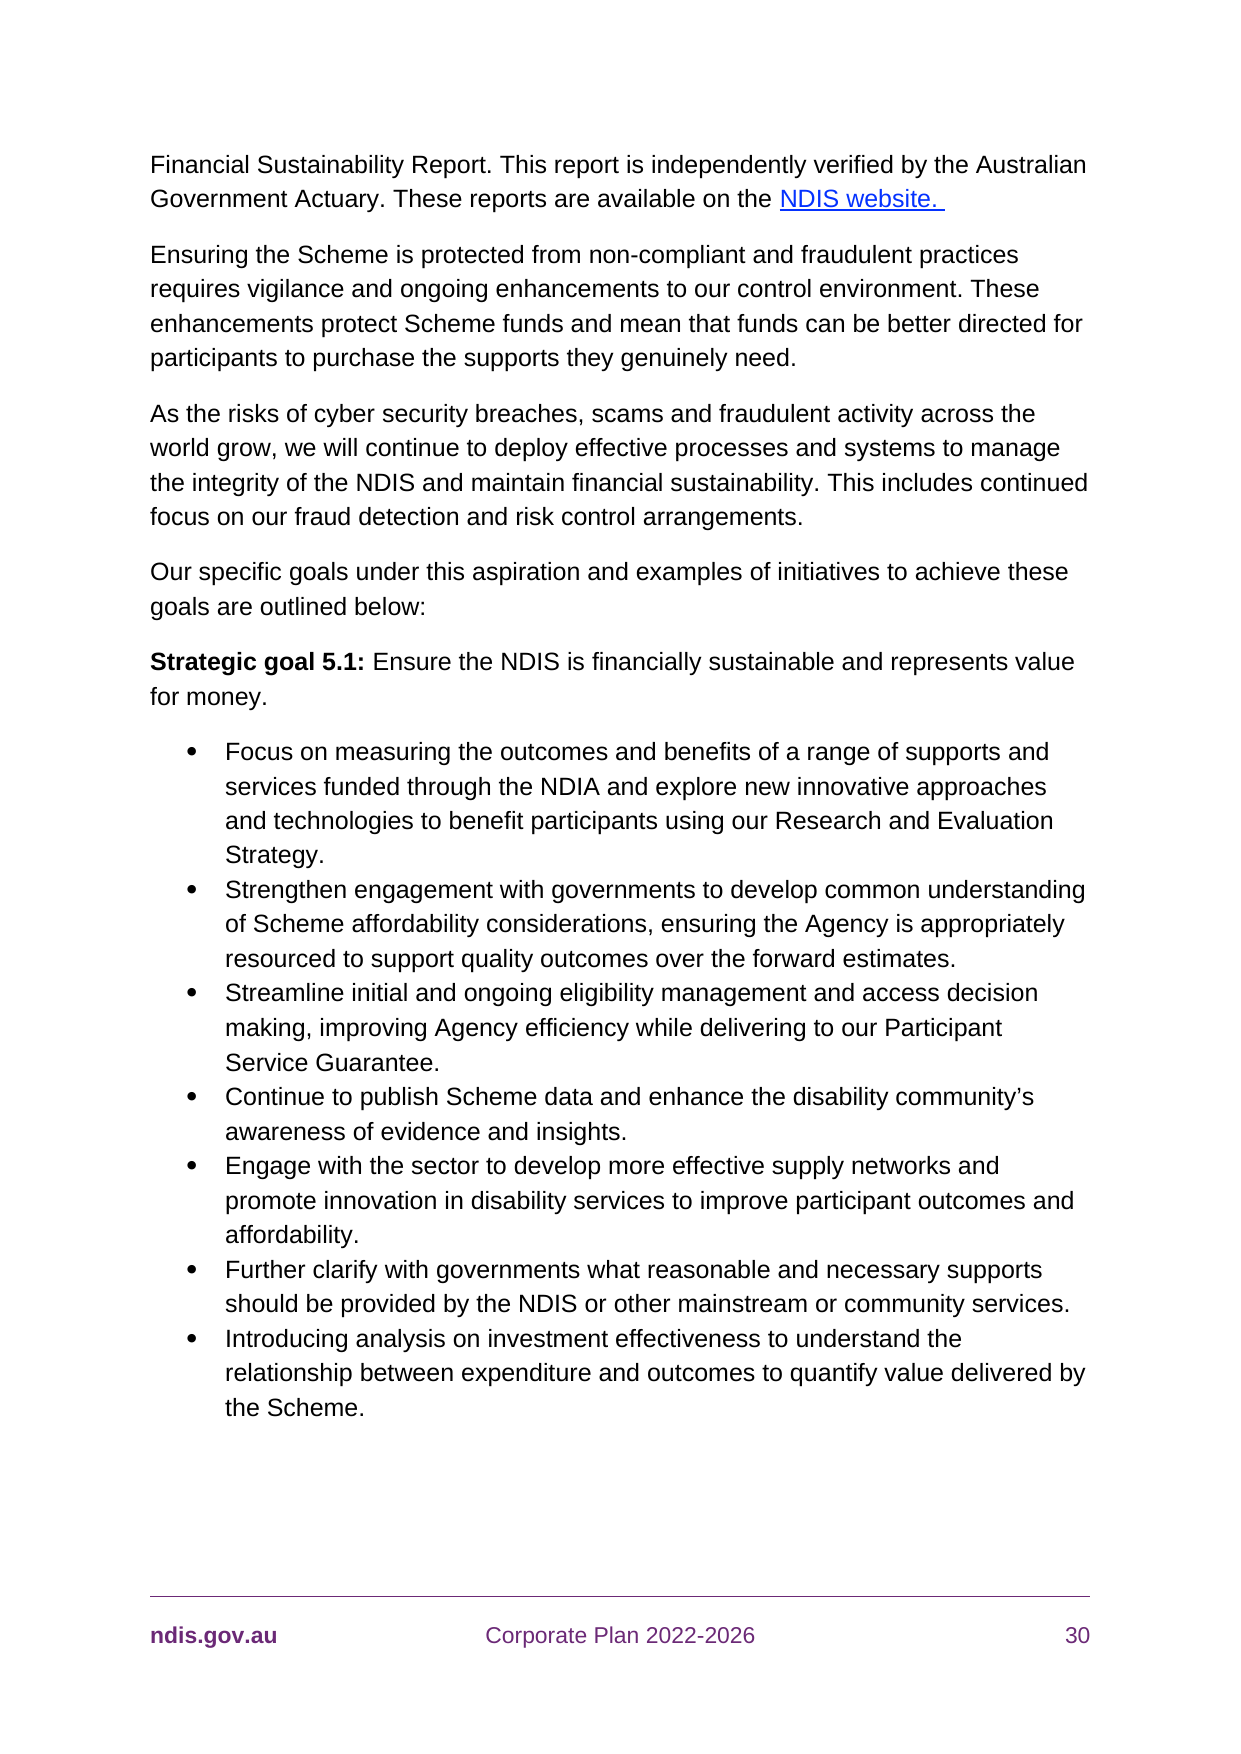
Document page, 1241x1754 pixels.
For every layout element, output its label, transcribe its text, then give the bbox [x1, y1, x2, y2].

text Ensuring the Scheme is protected from non-compliant and fraudulent practices requires vigilance and ongoing enhancements to our control environment. These enhancements protect Scheme funds and mean that funds can be better directed for participants to purchase the supports they genuinely need. [150, 240, 1090, 372]
text Strategic goal 5.1: Ensure the NDIS is financially sustainable and represents value for money. [150, 647, 1090, 710]
list Further clarify with governments what reasonable and necessary supports should be provided by the NDIS or other mainstream or community services. [187, 1254, 1090, 1318]
list Strengthen engagement with governments to develop common understanding of Scheme affordability considerations, ensuring the Agency is appropriately resourced to support quality outcomes over the forward estimates. [187, 875, 1090, 973]
text As the risks of cyber security breaches, scams and fraudulent activity across the world grow, we will continue to deploy effective processes and systems to manage the integrity of the NDIS and maintain financial sustainability. This includes continued focus on our fraud detection and risk control arrangements. [150, 398, 1090, 531]
list Focus on measuring the outcomes and benefits of a range of supports and services funded through the NDIA and explore new innovative approaches and technologies to benefit participants using our Research and Evaluation Strategy. [187, 737, 1090, 869]
text Our specific goals under this aspiration and examples of initiatives to achieve these goals are outlined below: [150, 557, 1090, 621]
list Engage with the sector to develop more effective supply networks and promote innovation in disability services to improve participant outcomes and affordability. [187, 1151, 1090, 1249]
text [150, 150, 1090, 213]
list Introducing analysis on investment effectiveness to understand the relationship between expenditure and outcomes to quantify value delivered by the Scheme. [187, 1324, 1090, 1421]
list Continue to publish Scheme data and enhance the disability community’s awareness of evidence and insights. [187, 1082, 1090, 1145]
list Streamline initial and ongoing eligibility management and access decision making, improving Agency efficiency while delivering to our Participant Service Guarantee. [187, 978, 1090, 1076]
